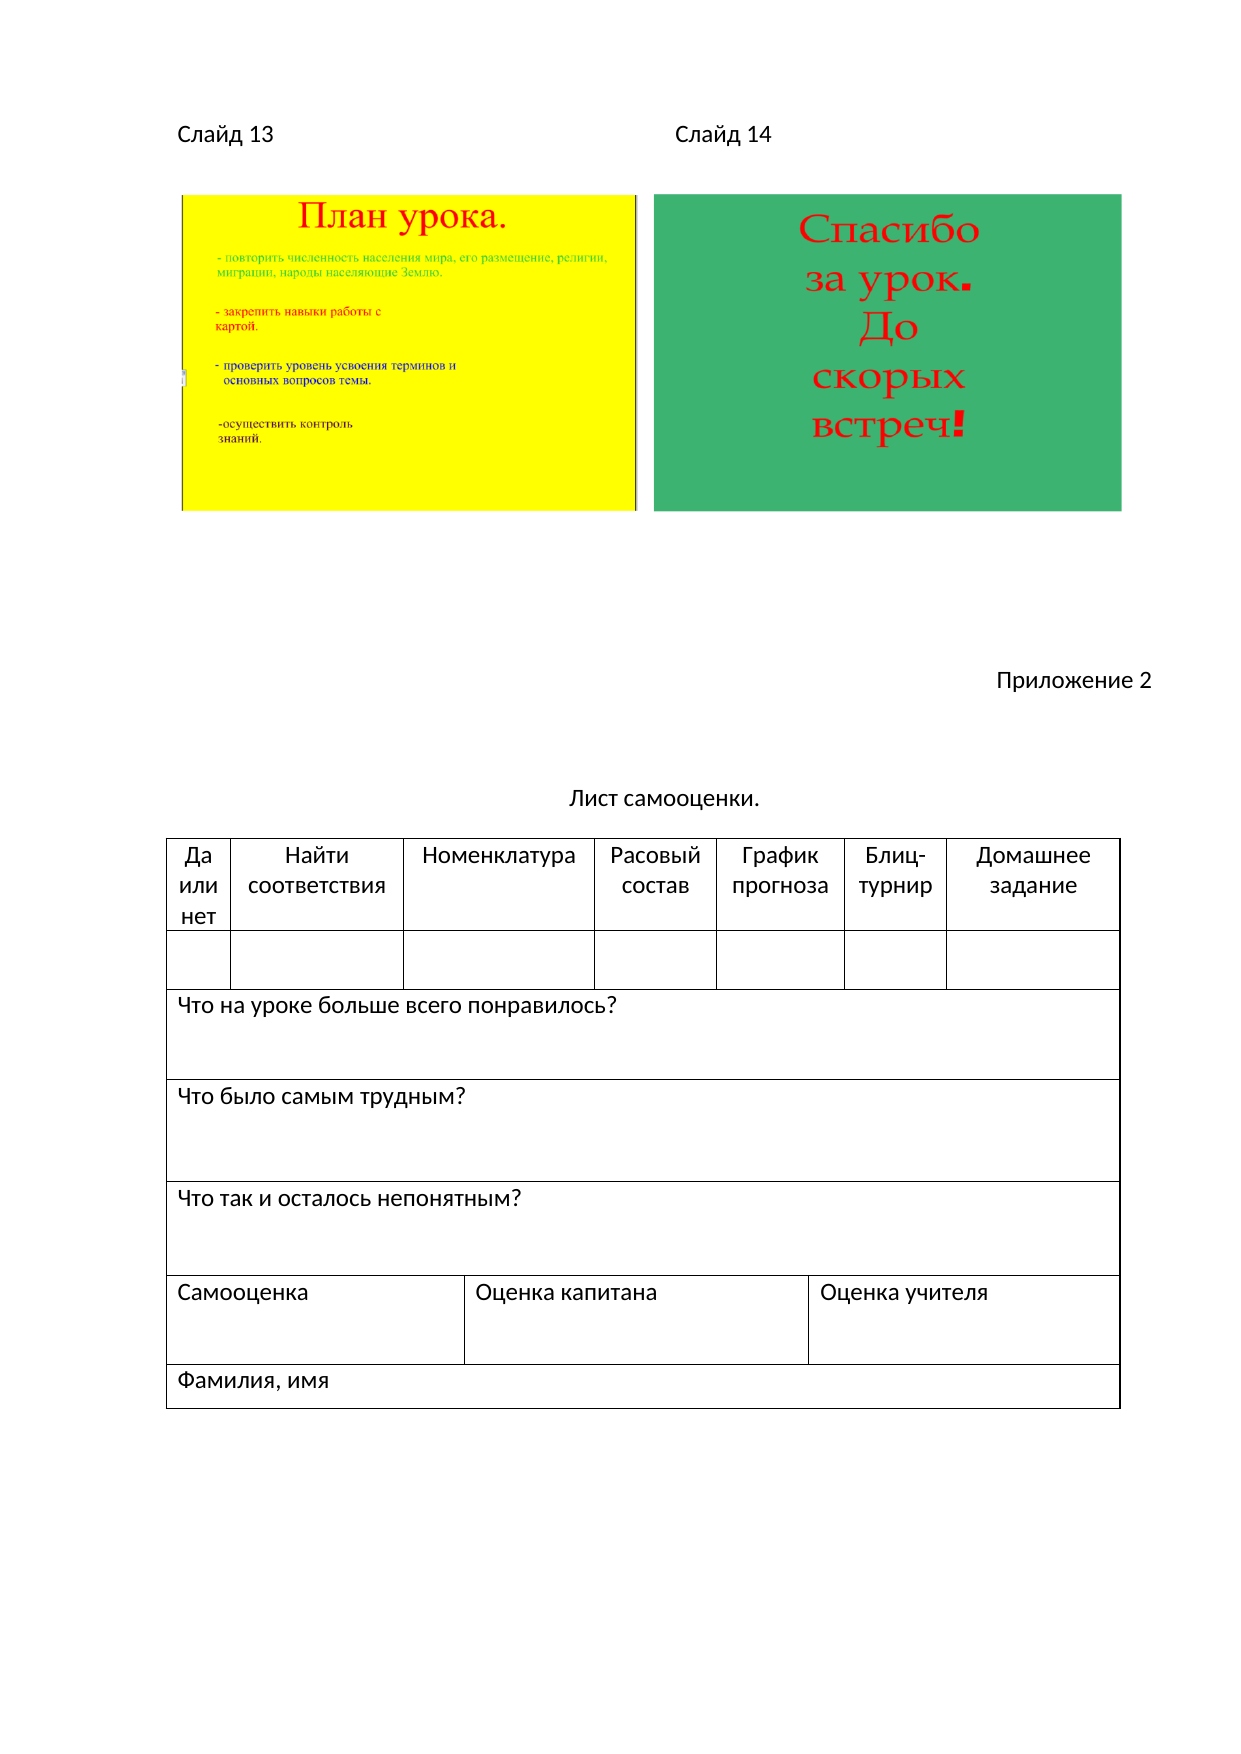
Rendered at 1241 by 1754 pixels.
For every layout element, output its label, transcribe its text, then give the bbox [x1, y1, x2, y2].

table_header График прогноза [717, 839, 844, 930]
table_cell [845, 931, 946, 988]
table_cell [595, 931, 716, 988]
table_cell Фамилия, имя [167, 1365, 1119, 1408]
table_cell Самооценка [167, 1276, 464, 1363]
text Слайд 13 Слайд 14 [177, 118, 1152, 149]
table_header Домашнее задание [947, 839, 1119, 930]
table_header Блиц-турнир [845, 839, 946, 930]
text Приложение 2 [177, 664, 1152, 695]
table_cell Что на уроке больше всего понравилось? [167, 990, 1119, 1079]
table_cell [947, 931, 1119, 988]
table_cell [231, 931, 403, 988]
table_cell Что было самым трудным? [167, 1080, 1119, 1181]
text Лист самооценки. [177, 782, 1152, 812]
table_header Да или нет [167, 839, 230, 930]
table_cell [717, 931, 844, 988]
picture [177, 173, 1134, 522]
table_cell [167, 931, 230, 988]
table_header Найти соответствия [231, 839, 403, 930]
table_cell Оценка учителя [809, 1276, 1119, 1363]
table_cell Оценка капитана [465, 1276, 808, 1363]
table_cell Что так и осталось непонятным? [167, 1182, 1119, 1275]
table_cell [404, 931, 594, 988]
table_header Расовый состав [595, 839, 716, 930]
table_header Номенклатура [404, 839, 594, 930]
